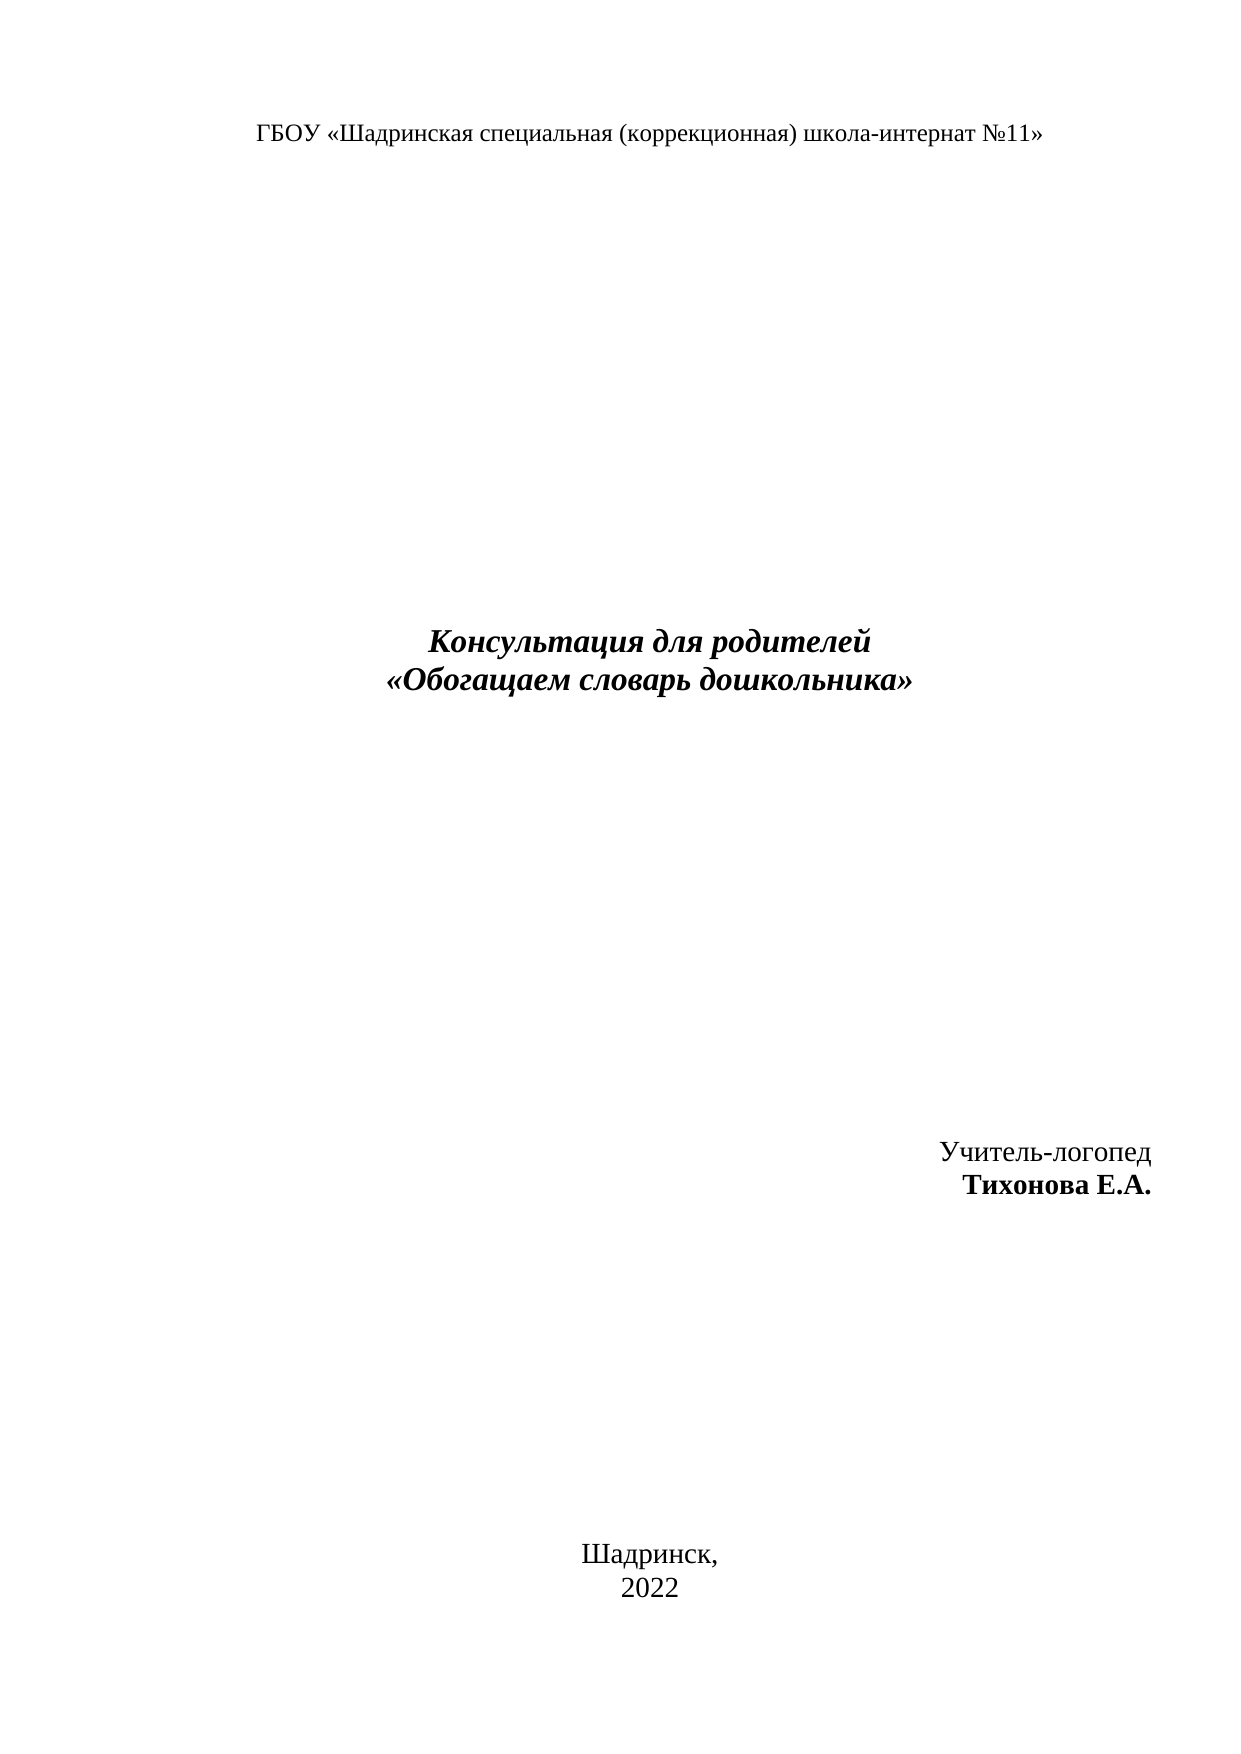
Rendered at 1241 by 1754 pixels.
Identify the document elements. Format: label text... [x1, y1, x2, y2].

text 2022 [148, 1570, 1152, 1603]
text Шадринск, [148, 1536, 1152, 1570]
text Тихонова Е.А. [148, 1167, 1152, 1201]
text «Обогащаем словарь дошкольника» [148, 659, 1152, 698]
text Консультация для родителей [148, 621, 1152, 659]
text Учитель-логопед [148, 1134, 1152, 1167]
text ГБОУ «Шадринская специальная (коррекционная) школа-интернат №11» [148, 118, 1152, 147]
